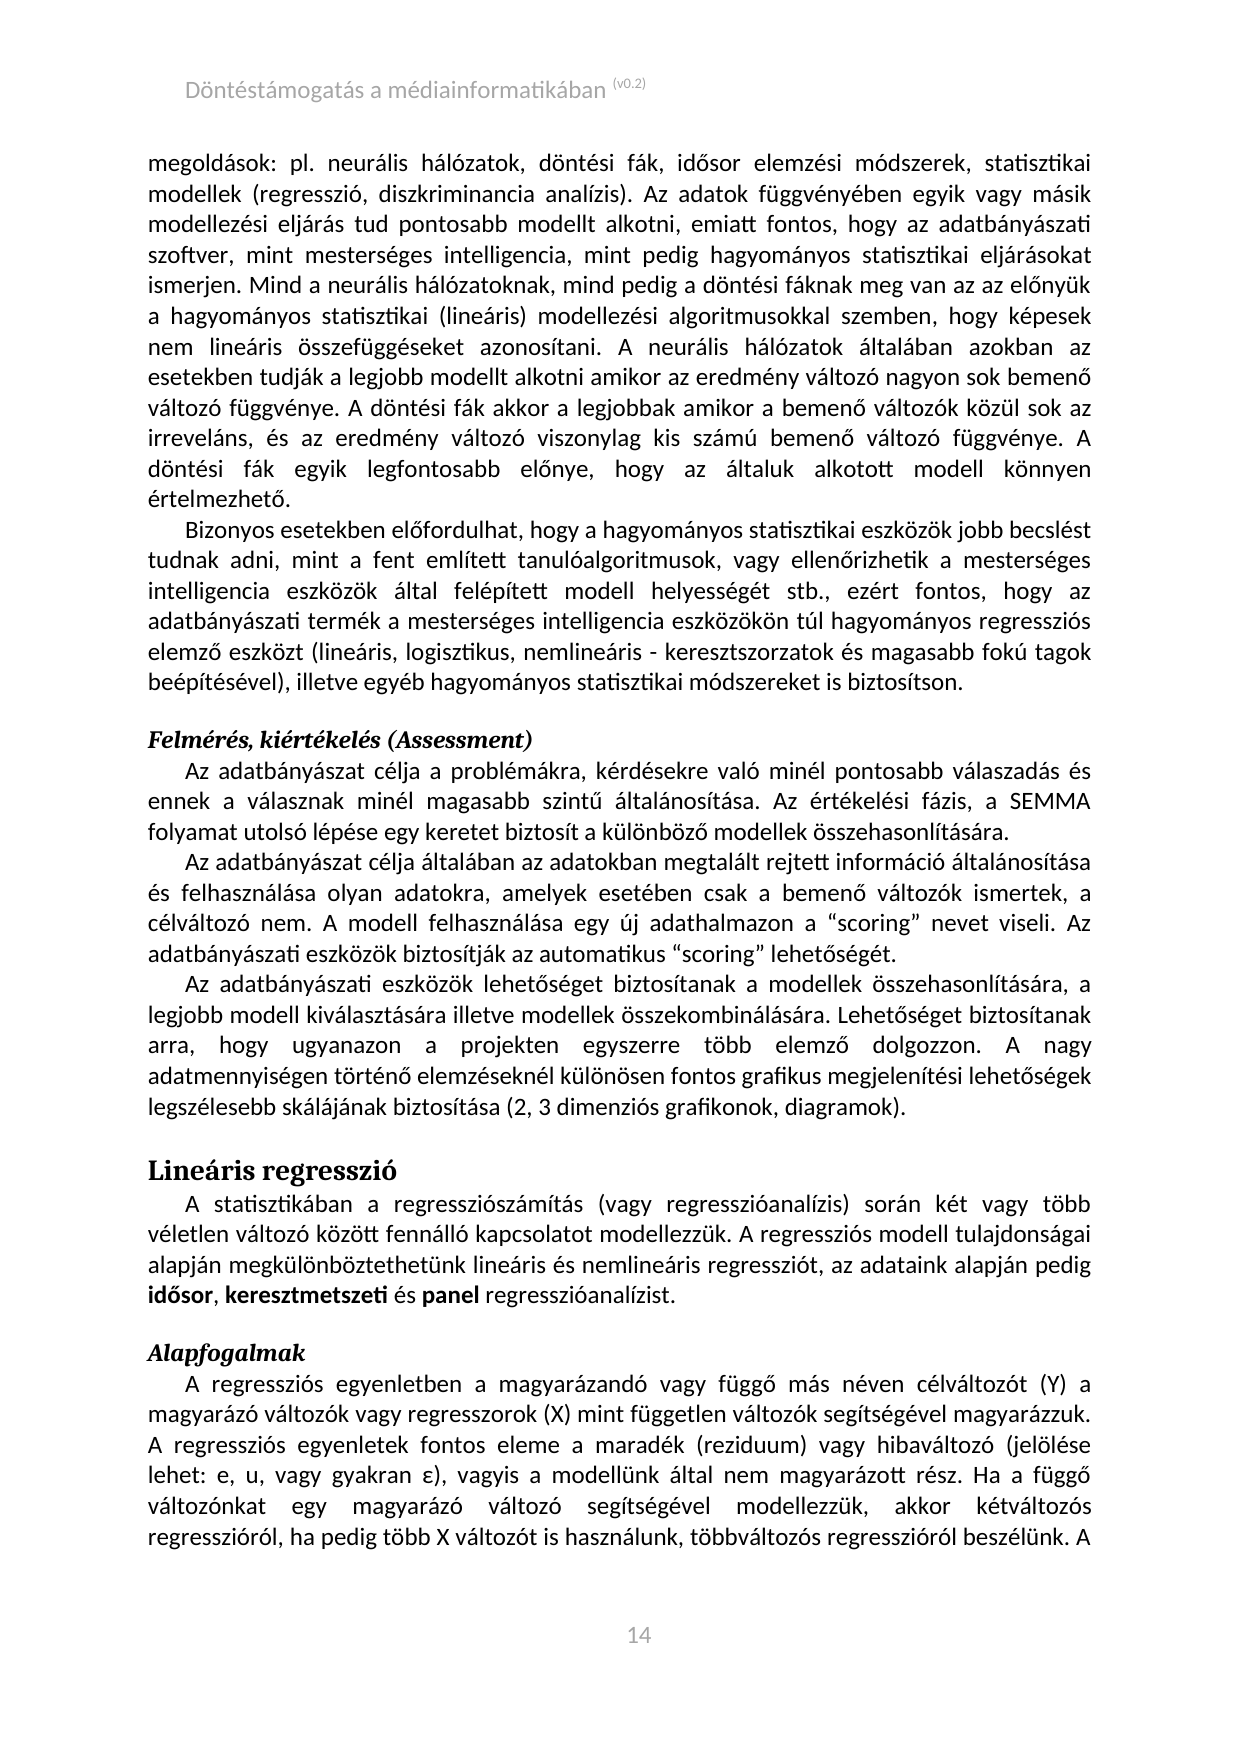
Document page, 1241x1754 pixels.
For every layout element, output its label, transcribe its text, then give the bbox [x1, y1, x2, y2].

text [148, 1368, 1093, 1551]
subtitle Alapfogalmak [148, 1339, 1093, 1368]
subtitle Felmérés, kiértékelés (Assessment) [148, 726, 1093, 755]
text Az adatbányászat célja a problémákra, kérdésekre való minél pontosabb válaszadás és ennek a válasznak minél magasabb szintű általánosítása. Az értékelési fázis, a SEMMA folyamat utolsó lépése egy keretet biztosít a különböző modellek összehasonlítására. [148, 755, 1093, 846]
text Bizonyos esetekben előfordulhat, hogy a hagyományos statisztikai eszközök jobb becslést tudnak adni, mint a fent említett tanulóalgoritmusok, vagy ellenőrizhetik a mesterséges intelligencia eszközök által felépített modell helyességét stb., ezért fontos, hogy az adatbányászati termék a mesterséges intelligencia eszközökön túl hagyományos regressziós elemző eszközt (lineáris, logisztikus, nemlineáris - keresztszorzatok és magasabb fokú tagok beépítésével), illetve egyéb hagyományos statisztikai módszereket is biztosítson. [148, 514, 1093, 697]
subtitle Lineáris regresszió [148, 1154, 1093, 1188]
text Az adatbányászat célja általában az adatokban megtalált rejtett információ általánosítása és felhasználása olyan adatokra, amelyek esetében csak a bemenő változók ismertek, a célváltozó nem. A modell felhasználása egy új adathalmazon a “scoring” nevet viseli. Az adatbányászati eszközök biztosítják az automatikus “scoring” lehetőségét. [148, 846, 1093, 968]
text Az adatbányászati eszközök lehetőséget biztosítanak a modellek összehasonlítására, a legjobb modell kiválasztására illetve modellek összekombinálására. Lehetőséget biztosítanak arra, hogy ugyanazon a projekten egyszerre több elemző dolgozzon. A nagy adatmennyiségen történő elemzéseknél különösen fontos grafikus megjelenítési lehetőségek legszélesebb skálájának biztosítása (2, 3 dimenziós grafikonok, diagramok). [148, 968, 1093, 1121]
text A statisztikában a regressziószámítás (vagy regresszióanalízis) során két vagy több véletlen változó között fennálló kapcsolatot modellezzük. A regressziós modell tulajdonságai alapján megkülönböztethetünk lineáris és nemlineáris regressziót, az adataink alapján pedig idősor, keresztmetszeti és panel regresszióanalízist. [148, 1188, 1093, 1310]
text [148, 148, 1093, 514]
